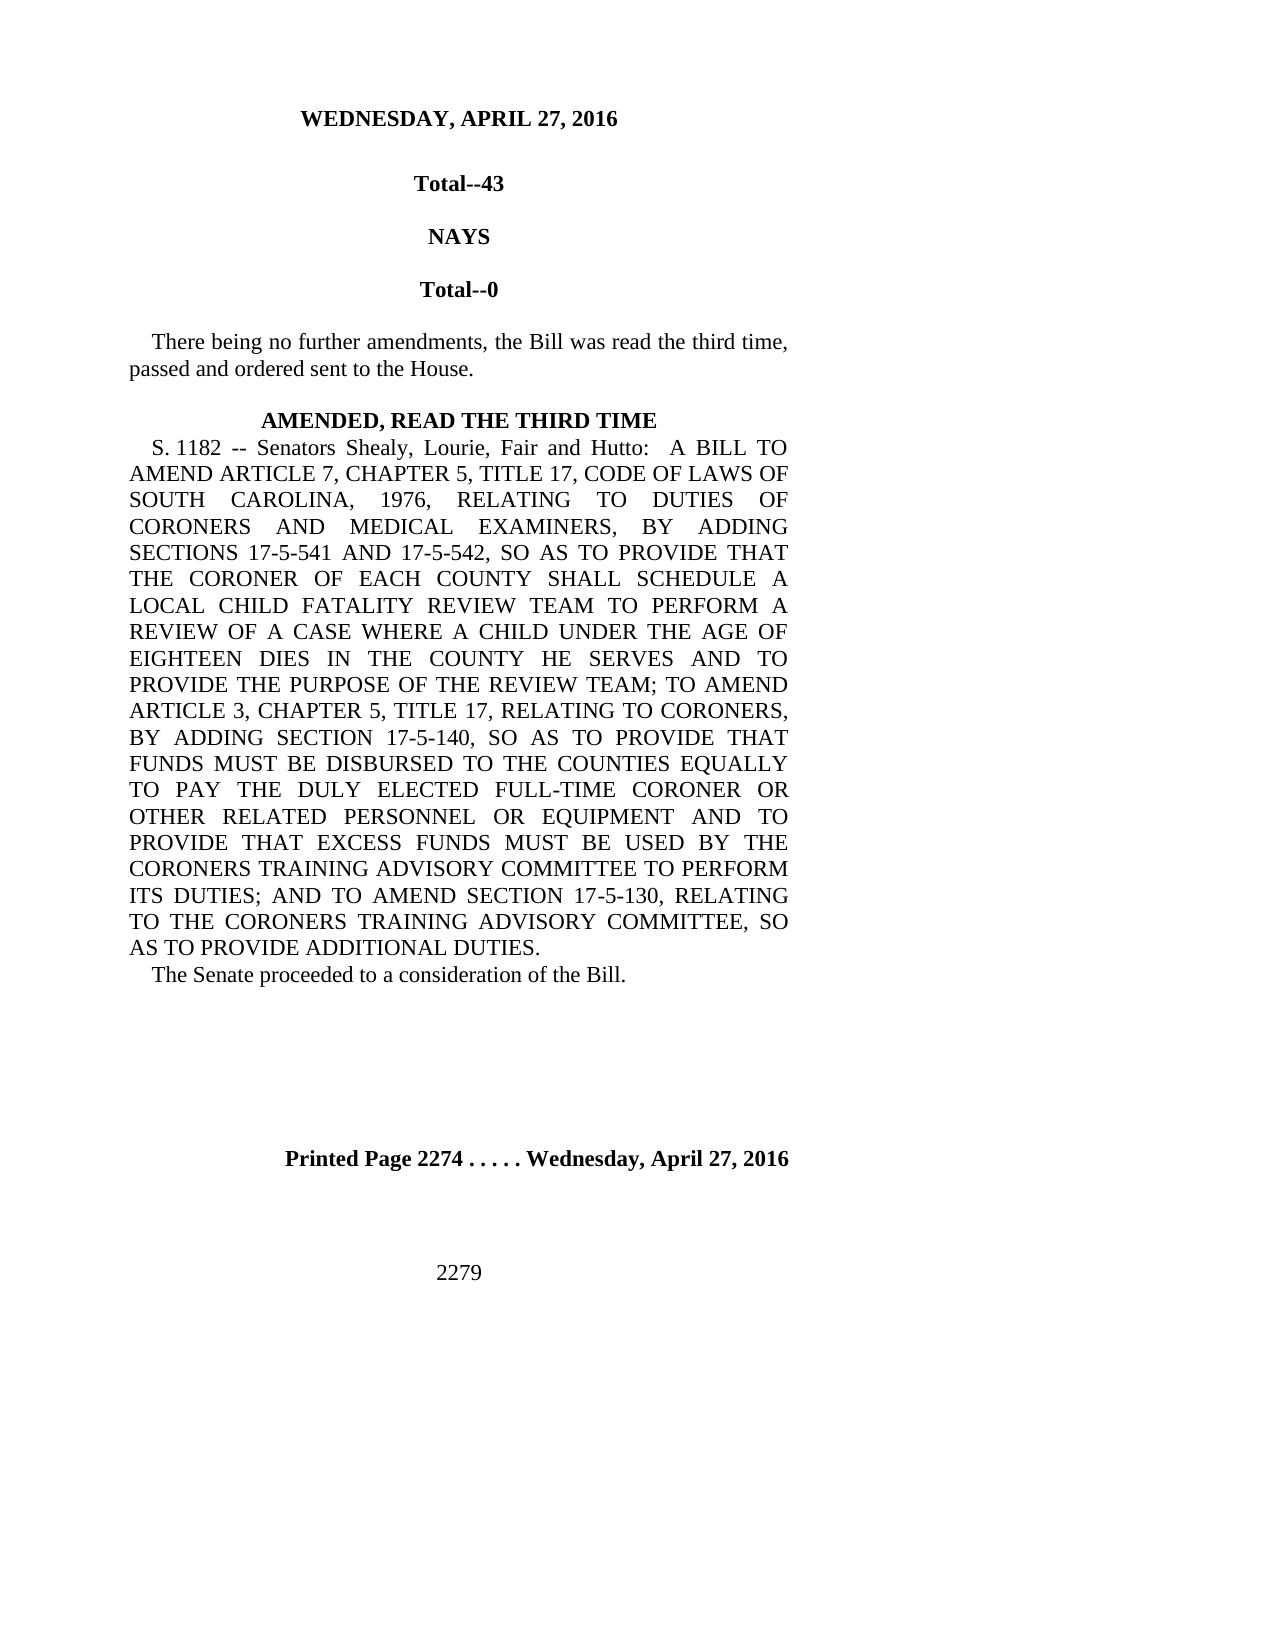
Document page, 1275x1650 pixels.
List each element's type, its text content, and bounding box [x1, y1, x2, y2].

text S. 1182 -- Senators Shealy, Lourie, Fair and Hutto: A BILL TO AMEND ARTICLE 7, CHAPTER 5, TITLE 17, CODE OF LAWS OF SOUTH CAROLINA, 1976, RELATING TO DUTIES OF CORONERS AND MEDICAL EXAMINERS, BY ADDING SECTIONS 17-5-541 AND 17-5-542, SO AS TO PROVIDE THAT THE CORONER OF EACH COUNTY SHALL SCHEDULE A LOCAL CHILD FATALITY REVIEW TEAM TO PERFORM A REVIEW OF A CASE WHERE A CHILD UNDER THE AGE OF EIGHTEEN DIES IN THE COUNTY HE SERVES AND TO PROVIDE THE PURPOSE OF THE REVIEW TEAM; TO AMEND ARTICLE 3, CHAPTER 5, TITLE 17, RELATING TO CORONERS, BY ADDING SECTION 17-5-140, SO AS TO PROVIDE THAT FUNDS MUST BE DISBURSED TO THE COUNTIES EQUALLY TO PAY THE DULY ELECTED FULL-TIME CORONER OR OTHER RELATED PERSONNEL OR EQUIPMENT AND TO PROVIDE THAT EXCESS FUNDS MUST BE USED BY THE CORONERS TRAINING ADVISORY COMMITTEE TO PERFORM ITS DUTIES; AND TO AMEND SECTION 17-5-130, RELATING TO THE CORONERS TRAINING ADVISORY COMMITTEE, SO AS TO PROVIDE ADDITIONAL DUTIES. [129, 434, 789, 961]
text There being no further amendments, the Bill was read the third time, passed and ordered sent to the House. [129, 328, 789, 381]
text Printed Page 2274 . . . . . Wednesday, April 27, 2016 [129, 1145, 789, 1172]
text NAYS [129, 223, 789, 249]
text AMENDED, READ THE THIRD TIME [129, 407, 789, 434]
text Total--0 [129, 276, 789, 302]
text The Senate proceeded to a consideration of the Bill. [129, 961, 789, 987]
text Total--43 [129, 170, 789, 197]
